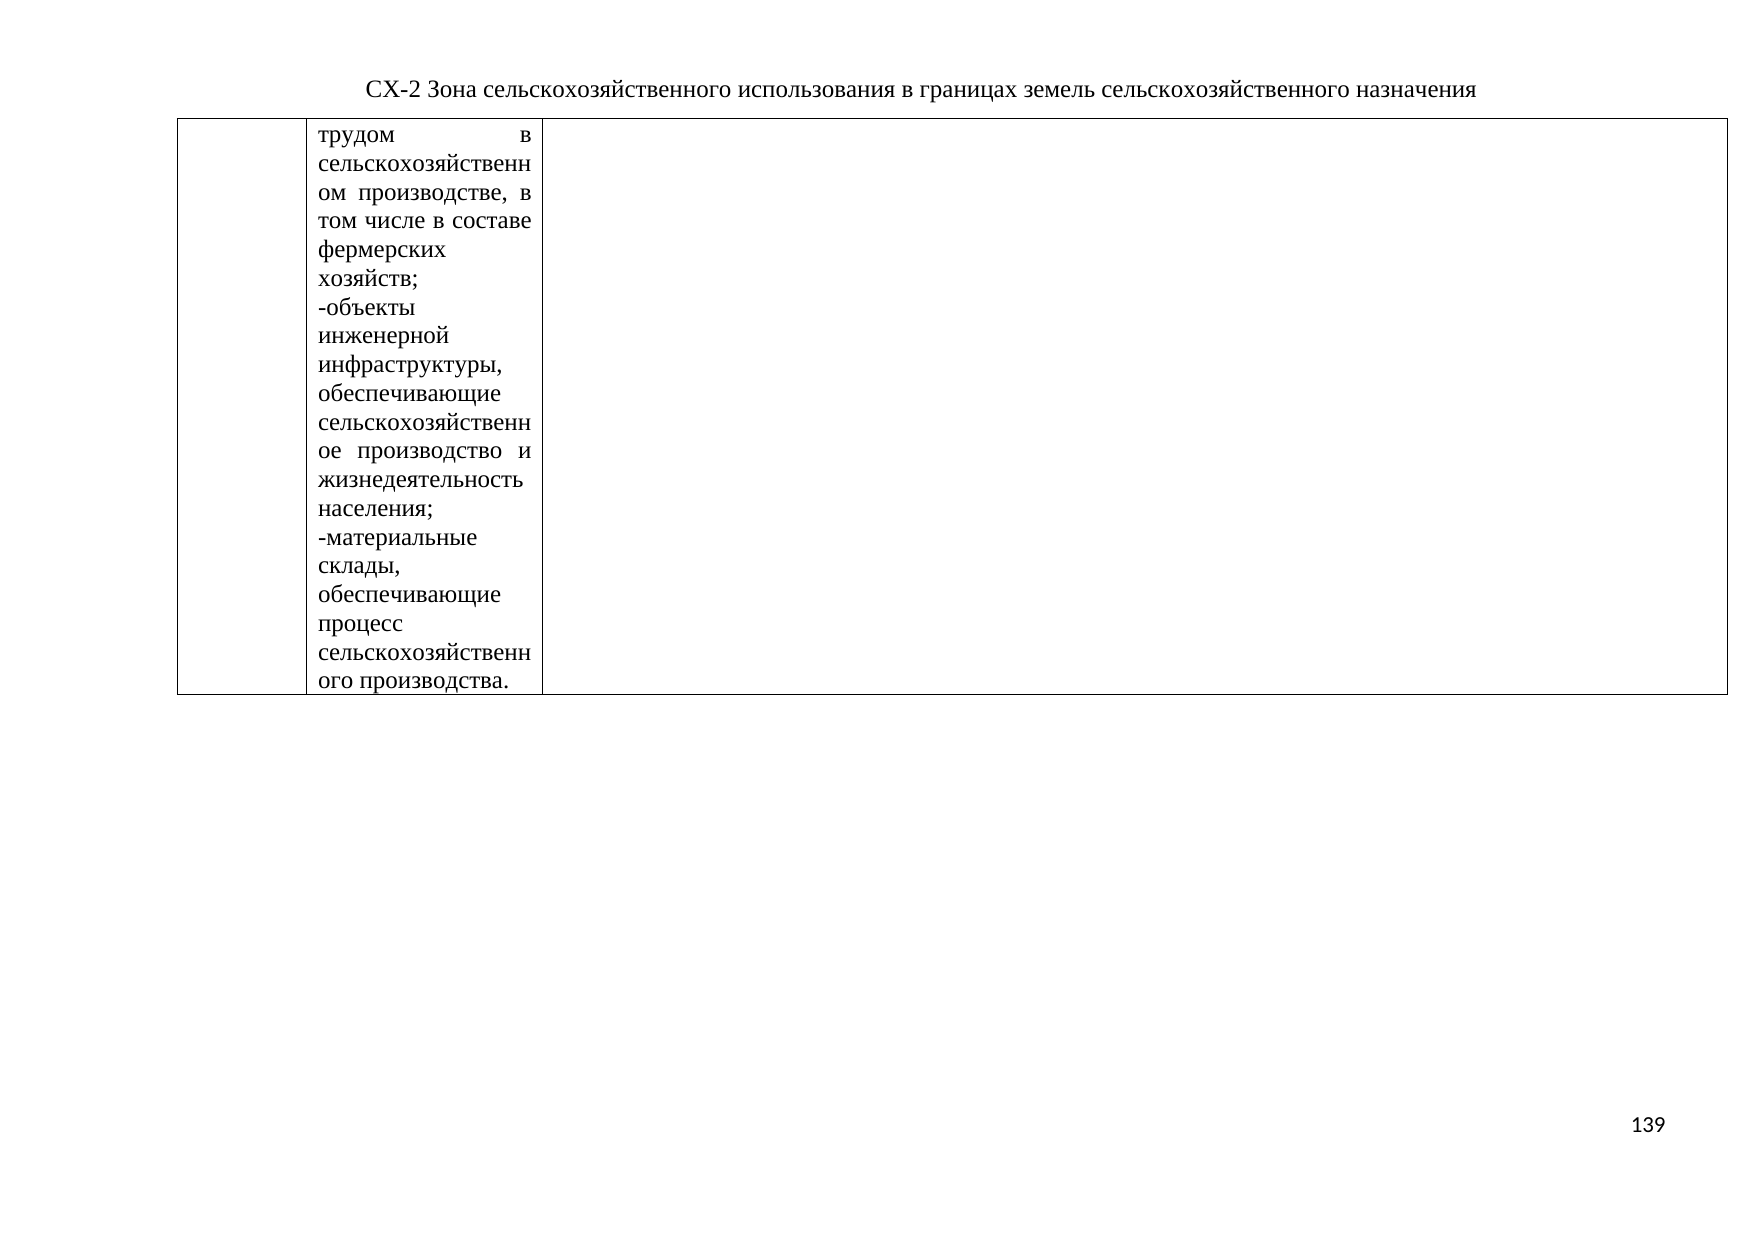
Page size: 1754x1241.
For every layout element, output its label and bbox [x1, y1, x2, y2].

table_cell [307, 119, 542, 694]
table_cell [178, 119, 306, 694]
table_cell [543, 119, 1727, 694]
